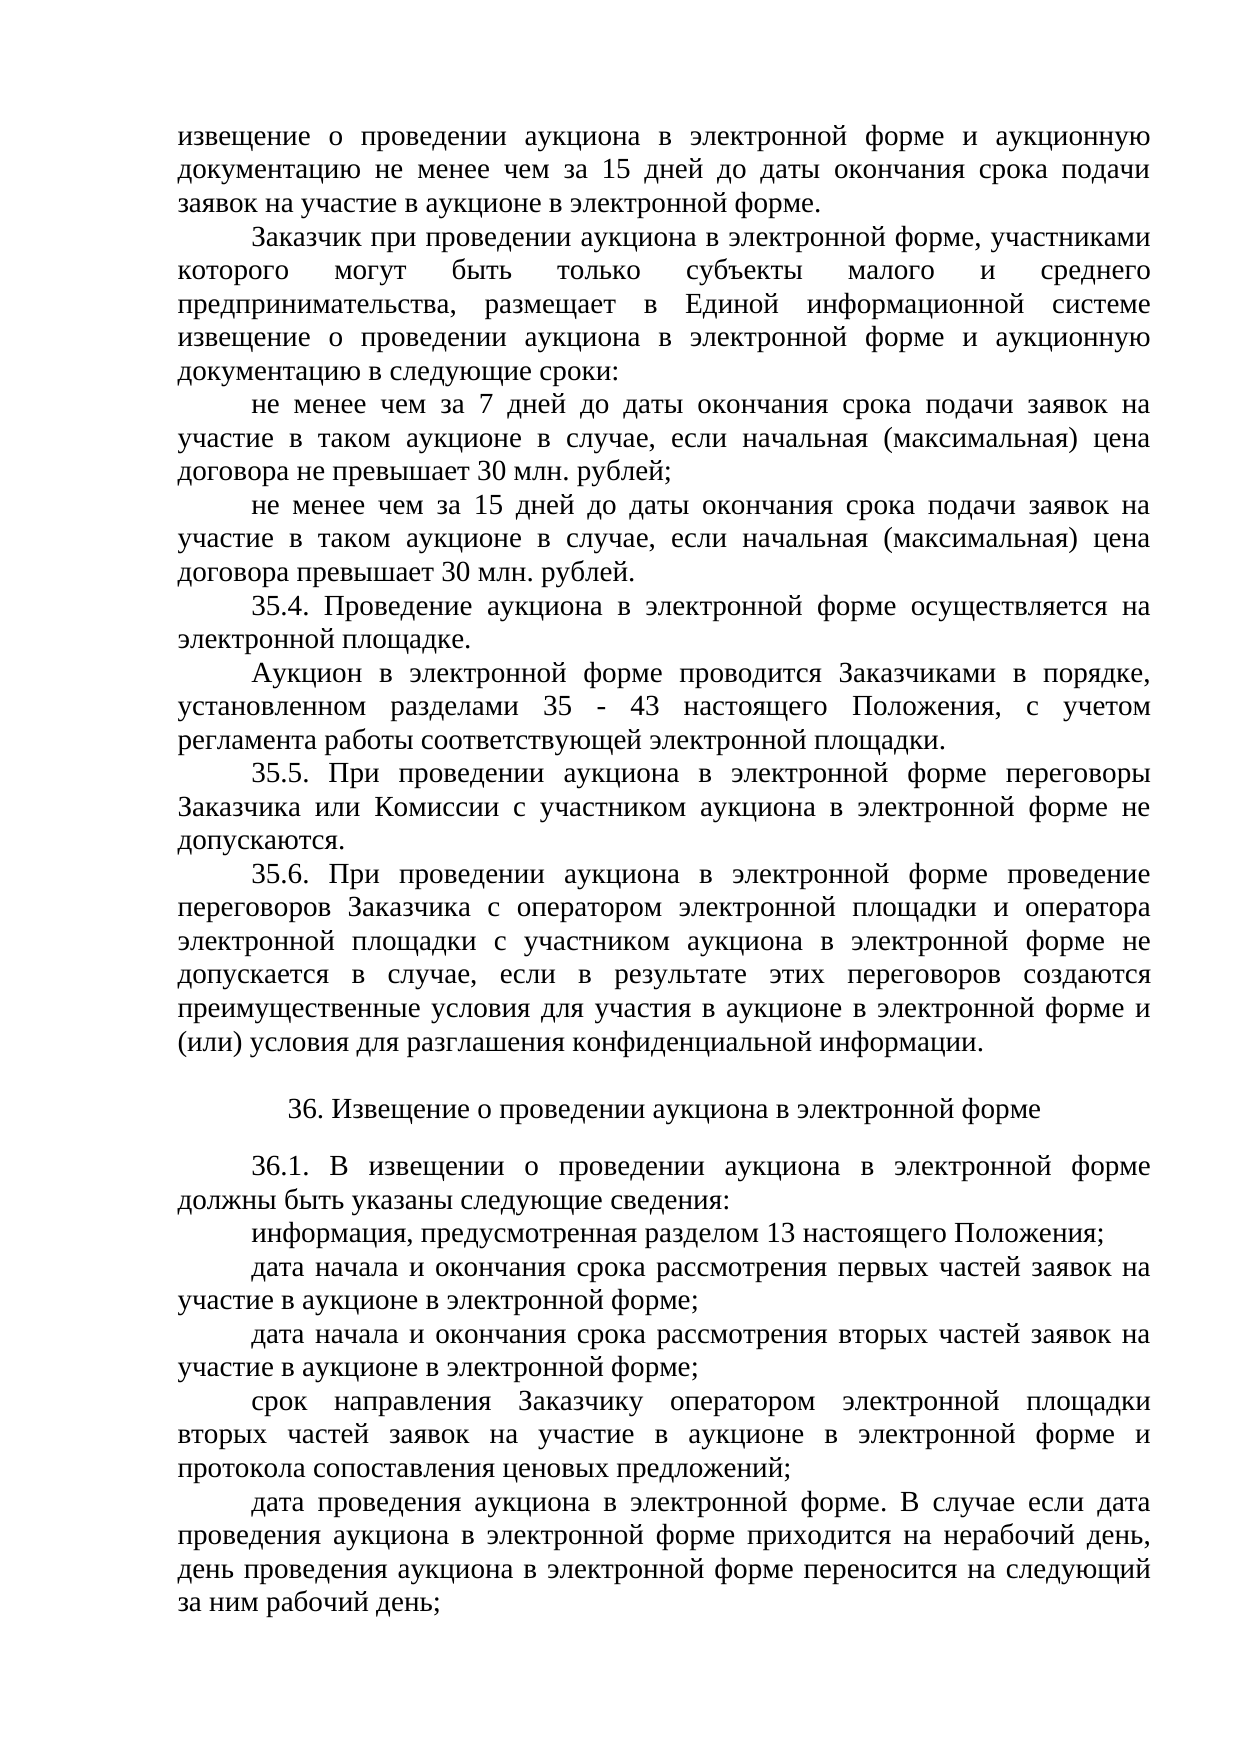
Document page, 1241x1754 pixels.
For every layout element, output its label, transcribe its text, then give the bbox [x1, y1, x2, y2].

text 35.4. Проведение аукциона в электронной форме осуществляется на электронной площадке. [177, 588, 1152, 655]
text 36.1. В извещении о проведении аукциона в электронной форме должны быть указаны следующие сведения: [177, 1148, 1152, 1215]
text информация, предусмотренная разделом 13 настоящего Положения; [177, 1215, 1152, 1249]
text 36. Извещение о проведении аукциона в электронной форме [177, 1091, 1152, 1124]
text дата начала и окончания срока рассмотрения первых частей заявок на участие в аукционе в электронной форме; [177, 1249, 1152, 1316]
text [177, 118, 1152, 219]
text дата начала и окончания срока рассмотрения вторых частей заявок на участие в аукционе в электронной форме; [177, 1316, 1152, 1383]
text не менее чем за 7 дней до даты окончания срока подачи заявок на участие в таком аукционе в случае, если начальная (максимальная) цена договора не превышает 30 млн. рублей; [177, 386, 1152, 487]
text не менее чем за 15 дней до даты окончания срока подачи заявок на участие в таком аукционе в случае, если начальная (максимальная) цена договора превышает 30 млн. рублей. [177, 487, 1152, 588]
text Аукцион в электронной форме проводится Заказчиками в порядке, установленном разделами 35 - 43 настоящего Положения, с учетом регламента работы соответствующей электронной площадки. [177, 655, 1152, 755]
text дата проведения аукциона в электронной форме. В случае если дата проведения аукциона в электронной форме приходится на нерабочий день, день проведения аукциона в электронной форме переносится на следующий за ним рабочий день; [177, 1484, 1152, 1618]
text 35.6. При проведении аукциона в электронной форме проведение переговоров Заказчика с оператором электронной площадки и оператора электронной площадки с участником аукциона в электронной форме не допускается в случае, если в результате этих переговоров создаются преимущественные условия для участия в аукционе в электронной форме и (или) условия для разглашения конфиденциальной информации. [177, 856, 1152, 1057]
text 35.5. При проведении аукциона в электронной форме переговоры Заказчика или Комиссии с участником аукциона в электронной форме не допускаются. [177, 755, 1152, 856]
text срок направления Заказчику оператором электронной площадки вторых частей заявок на участие в аукционе в электронной форме и протокола сопоставления ценовых предложений; [177, 1383, 1152, 1484]
text Заказчик при проведении аукциона в электронной форме, участниками которого могут быть только субъекты малого и среднего предпринимательства, размещает в Единой информационной системе извещение о проведении аукциона в электронной форме и аукционную документацию в следующие сроки: [177, 219, 1152, 386]
